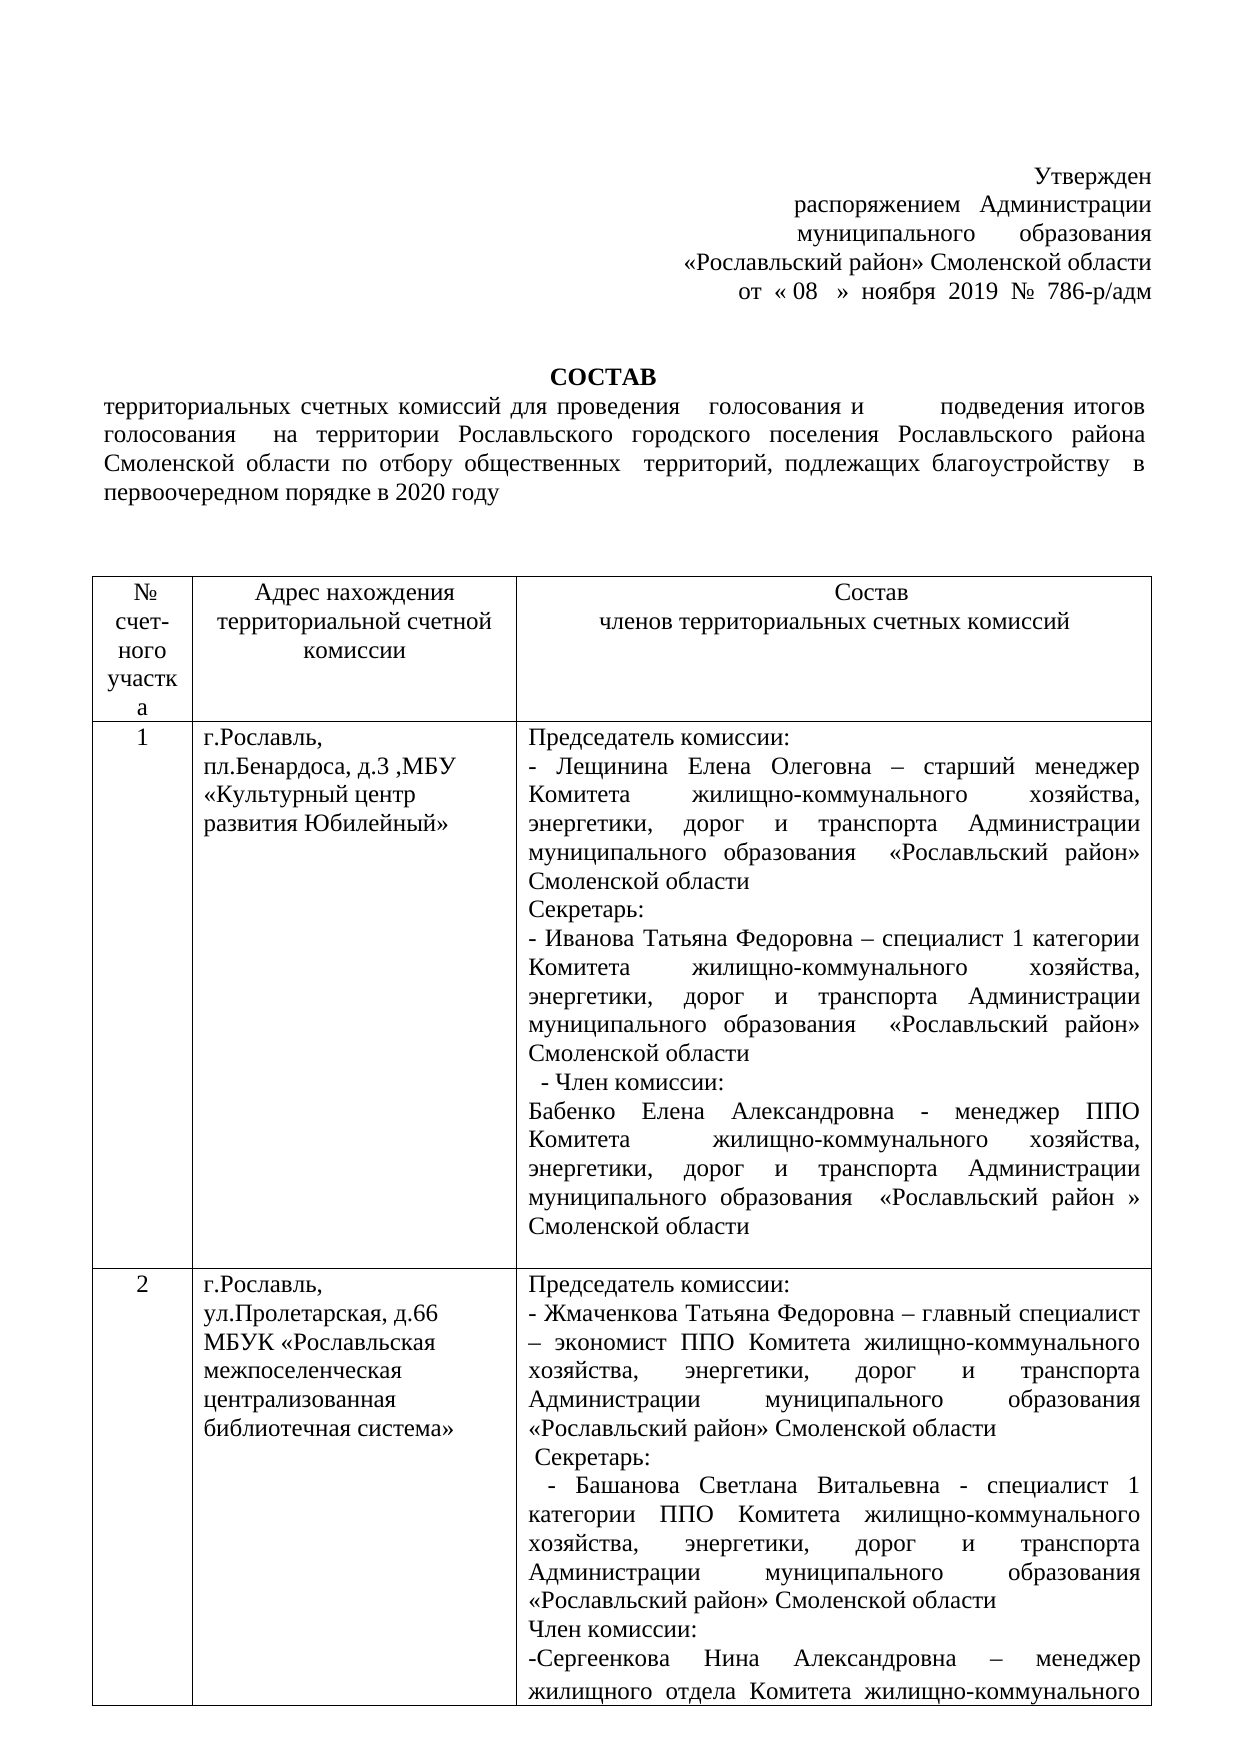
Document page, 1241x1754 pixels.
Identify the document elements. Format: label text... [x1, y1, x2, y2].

text распоряжением Администрации [103, 189, 1152, 218]
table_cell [193, 1269, 516, 1705]
table_header Состав членов территориальных счетных комиссий [517, 577, 1151, 721]
text СОСТАВ [118, 362, 1157, 391]
table_cell 1 [93, 722, 192, 1268]
text Утвержден [103, 161, 1152, 189]
table_cell г.Рославль, пл.Бенардоса, д.3 ,МБУ «Культурный центр развития Юбилейный» [193, 722, 516, 1268]
table_cell Председатель комиссии: - Лещинина Елена Олеговна – старший менеджер Комитета жилищно-коммунального хозяйства, энергетики, дорог и транспорта Администрации муниципального образования «Рославльский район» Смоленской области Секретарь: - Иванова Татьяна Федоровна – специалист 1 категории Комитета жилищно-коммунального хозяйства, энергетики, дорог и транспорта Администрации муниципального образования «Рославльский район» Смоленской области - Член комиссии: Бабенко Елена Александровна - менеджер ППО Комитета жилищно-коммунального хозяйства, энергетики, дорог и транспорта Администрации муниципального образования «Рославльский район » Смоленской области [517, 722, 1151, 1268]
table_cell 2 [93, 1269, 192, 1705]
table_header № счет-ного участка [93, 577, 192, 721]
text от « 08 » ноября 2019 № 786-р/адм [103, 276, 1152, 304]
text «Рославльский район» Смоленской области [103, 247, 1152, 276]
text территориальных счетных комиссий для проведения голосования и подведения итогов голосования на территории Рославльского городского поселения Рославльского района Смоленской области по отбору общественных территорий, подлежащих благоустройству в первоочередном порядке в 2020 году [103, 391, 1146, 506]
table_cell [517, 1269, 1151, 1705]
table_header Адрес нахождения территориальной счетной комиссии [193, 577, 516, 721]
text муниципального образования [103, 218, 1152, 247]
